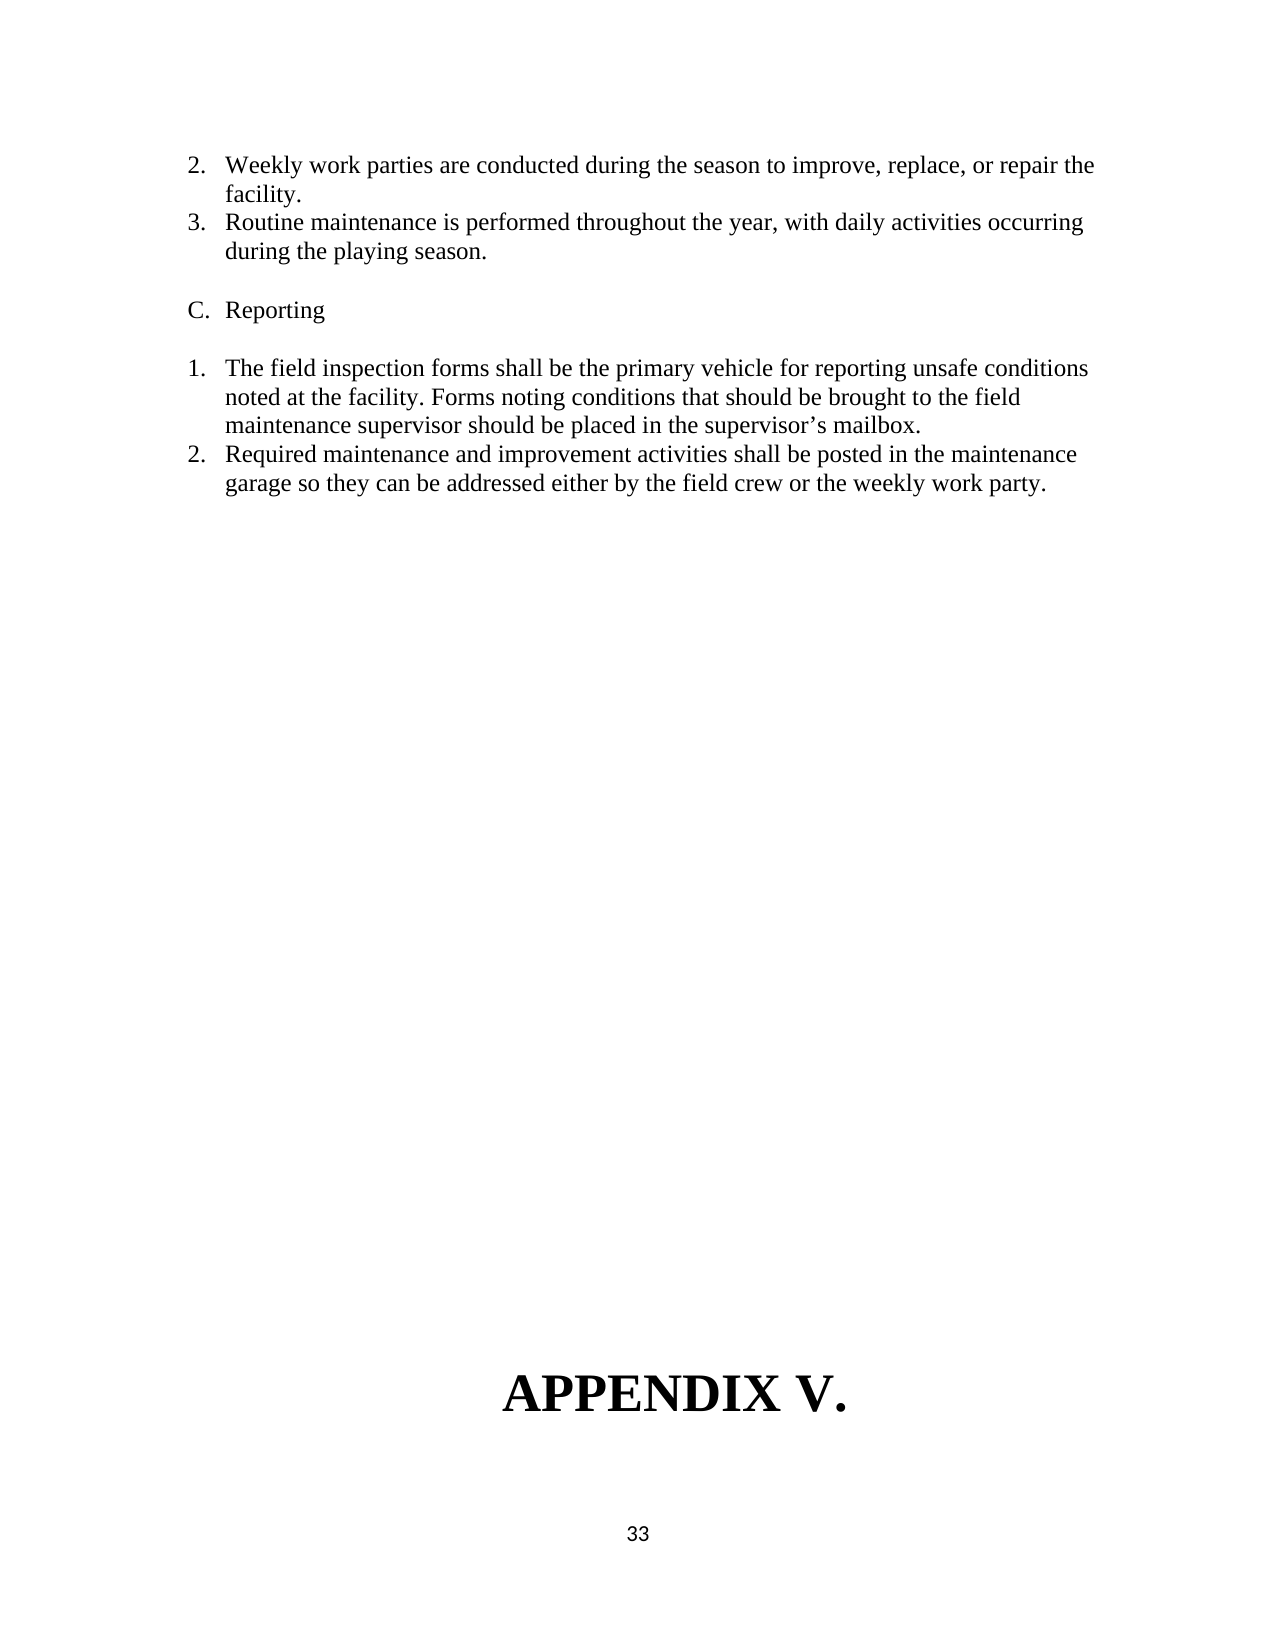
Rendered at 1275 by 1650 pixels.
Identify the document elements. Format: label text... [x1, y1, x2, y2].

list Required maintenance and improvement activities shall be posted in the maintenance garage so they can be addressed either by the field crew or the weekly work party. [187, 439, 1125, 527]
list Routine maintenance is performed throughout the year, with daily activities occurring during the playing season. [187, 207, 1125, 265]
list Reporting [187, 296, 1125, 324]
list APPENDIX V. [225, 1361, 1125, 1423]
list Weekly work parties are conducted during the season to improve, replace, or repair the facility. [187, 150, 1125, 207]
list The field inspection forms shall be the primary vehicle for reporting unsafe conditions noted at the facility. Forms noting conditions that should be brought to the field maintenance supervisor should be placed in the supervisor’s mailbox. [187, 353, 1125, 439]
